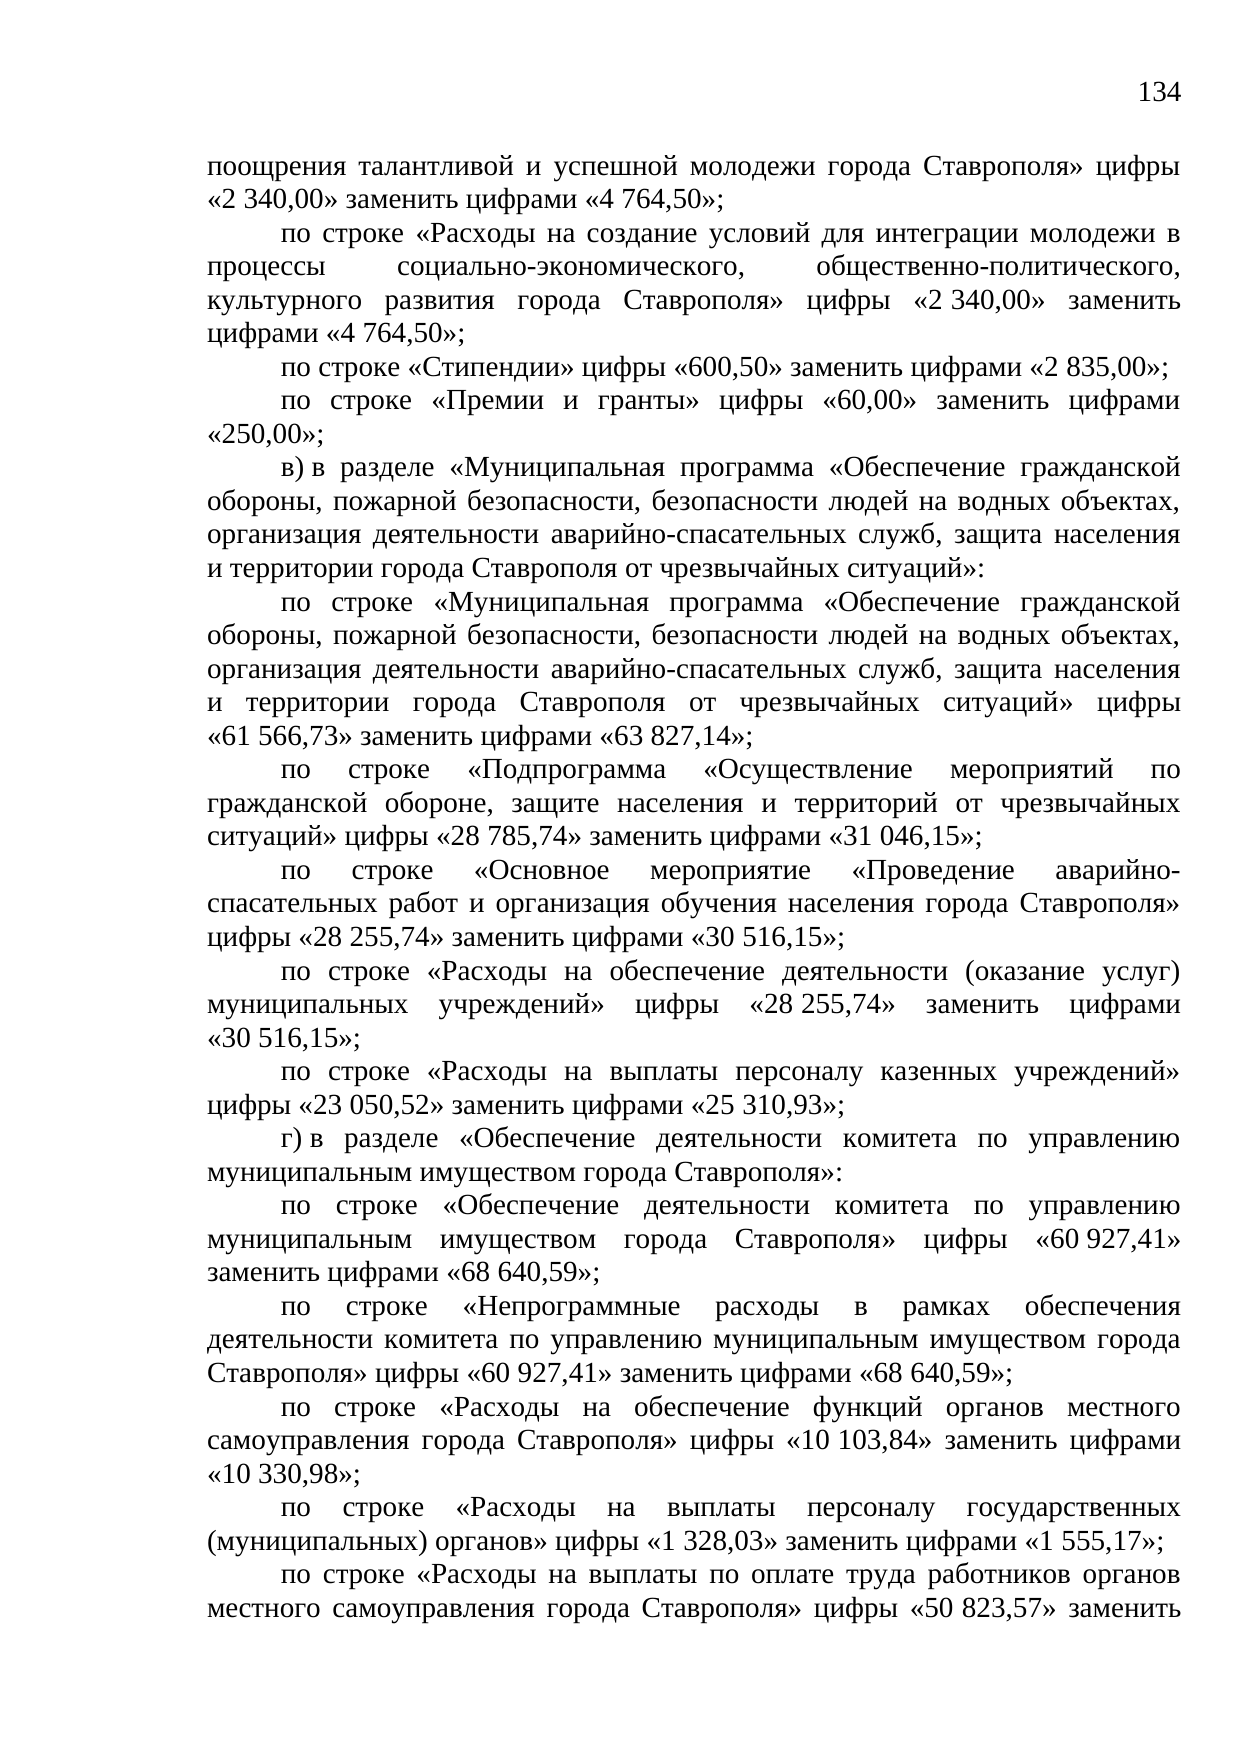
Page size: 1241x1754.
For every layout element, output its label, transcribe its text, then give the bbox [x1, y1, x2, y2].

text по строке «Муниципальная программа «Обеспечение гражданской обороны, пожарной безопасности, безопасности людей на водных объектах, организация деятельности аварийно-спасательных служб, защита населения и территории города Ставрополя от чрезвычайных ситуаций» цифры «61 566,73» заменить цифрами «63 827,14»; [207, 584, 1181, 751]
text по строке «Расходы на обеспечение деятельности (оказание услуг) муниципальных учреждений» цифры «28 255,74» заменить цифрами «30 516,15»; [207, 953, 1181, 1053]
text по строке «Расходы на выплаты персоналу казенных учреждений» цифры «23 050,52» заменить цифрами «25 310,93»; [207, 1053, 1181, 1120]
text по строке «Стипендии» цифры «600,50» заменить цифрами «2 835,00»; [207, 349, 1181, 382]
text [207, 148, 1181, 215]
text по строке «Непрограммные расходы в рамках обеспечения деятельности комитета по управлению муниципальным имуществом города Ставрополя» цифры «60 927,41» заменить цифрами «68 640,59»; [207, 1288, 1181, 1389]
text по строке «Обеспечение деятельности комитета по управлению муниципальным имуществом города Ставрополя» цифры «60 927,41» заменить цифрами «68 640,59»; [207, 1187, 1181, 1288]
text по строке «Расходы на создание условий для интеграции молодежи в процессы социально-экономического, общественно-политического, культурного развития города Ставрополя» цифры «2 340,00» заменить цифрами «4 764,50»; [207, 215, 1181, 349]
text по строке «Основное мероприятие «Проведение аварийно-спасательных работ и организация обучения населения города Ставрополя» цифры «28 255,74» заменить цифрами «30 516,15»; [207, 852, 1181, 953]
text по строке «Подпрограмма «Осуществление мероприятий по гражданской обороне, защите населения и территорий от чрезвычайных ситуаций» цифры «28 785,74» заменить цифрами «31 046,15»; [207, 751, 1181, 852]
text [207, 1556, 1181, 1623]
text по строке «Расходы на обеспечение функций органов местного самоуправления города Ставрополя» цифры «10 103,84» заменить цифрами «10 330,98»; [207, 1389, 1181, 1489]
text в) в разделе «Муниципальная программа «Обеспечение гражданской обороны, пожарной безопасности, безопасности людей на водных объектах, организация деятельности аварийно-спасательных служб, защита населения и территории города Ставрополя от чрезвычайных ситуаций»: [207, 449, 1181, 584]
text по строке «Премии и гранты» цифры «60,00» заменить цифрами «250,00»; [207, 382, 1181, 449]
text г) в разделе «Обеспечение деятельности комитета по управлению муниципальным имуществом города Ставрополя»: [207, 1120, 1181, 1187]
text по строке «Расходы на выплаты персоналу государственных (муниципальных) органов» цифры «1 328,03» заменить цифрами «1 555,17»; [207, 1489, 1181, 1556]
